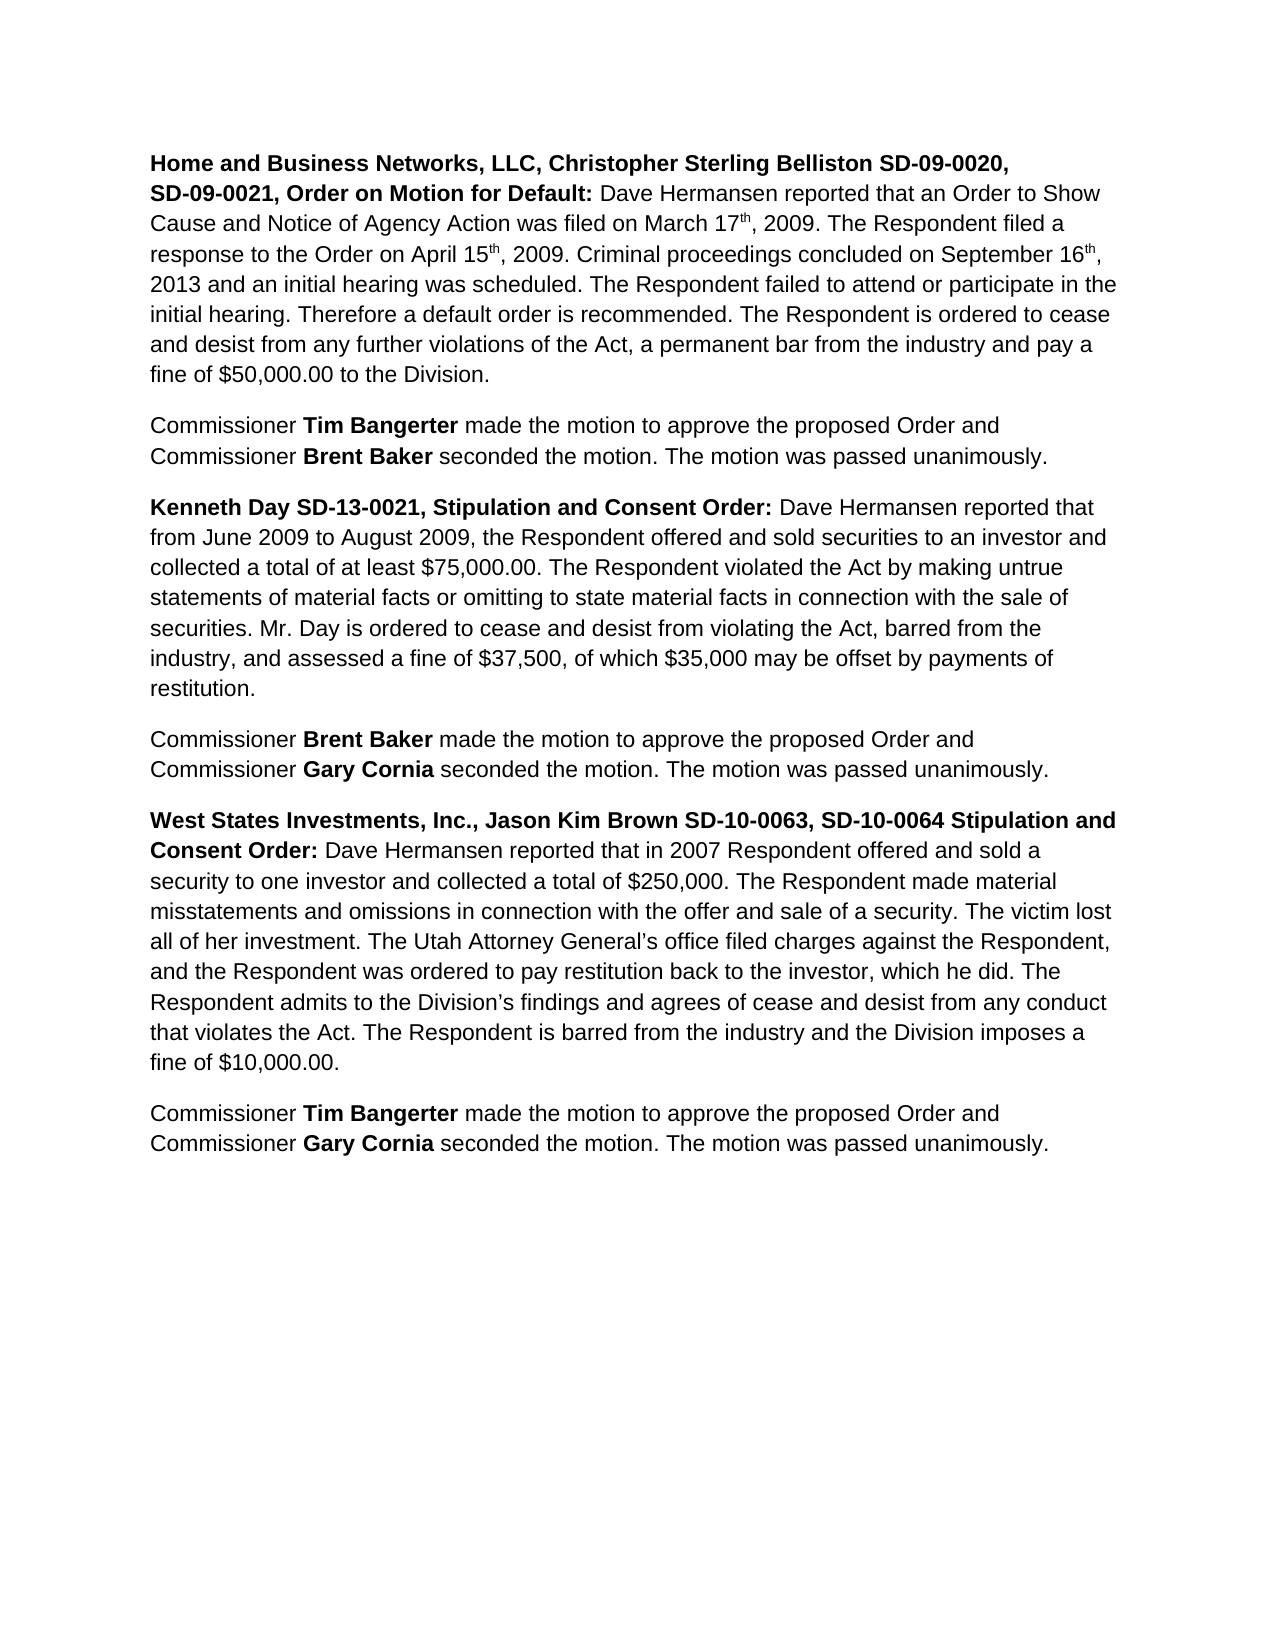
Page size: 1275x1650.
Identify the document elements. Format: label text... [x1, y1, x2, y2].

text Commissioner Tim Bangerter made the motion to approve the proposed Order and Commissioner Brent Baker seconded the motion. The motion was passed unanimously. [150, 412, 1125, 469]
text Home and Business Networks, LLC, Christopher Sterling Belliston SD-09-0020, SD-09-0021, Order on Motion for Default: Dave Hermansen reported that an Order to Show Cause and Notice of Agency Action was filed on March 17th, 2009. The Respondent filed a response to the Order on April 15th, 2009. Criminal proceedings concluded on September 16th, 2013 and an initial hearing was scheduled. The Respondent failed to attend or participate in the initial hearing. Therefore a default order is recommended. The Respondent is ordered to cease and desist from any further violations of the Act, a permanent bar from the industry and pay a fine of $50,000.00 to the Division. [150, 150, 1125, 388]
text West States Investments, Inc., Jason Kim Brown SD-10-0063, SD-10-0064 Stipulation and Consent Order: Dave Hermansen reported that in 2007 Respondent offered and sold a security to one investor and collected a total of $250,000. The Respondent made material misstatements and omissions in connection with the offer and sale of a security. The victim lost all of her investment. The Utah Attorney General’s office filed charges against the Respondent, and the Respondent was ordered to pay restitution back to the investor, which he did. The Respondent admits to the Division’s findings and agrees of cease and desist from any conduct that violates the Act. The Respondent is barred from the industry and the Division imposes a fine of $10,000.00. [150, 807, 1125, 1075]
text Commissioner Tim Bangerter made the motion to approve the proposed Order and Commissioner Gary Cornia seconded the motion. The motion was passed unanimously. [150, 1100, 1125, 1157]
text Kenneth Day SD-13-0021, Stipulation and Consent Order: Dave Hermansen reported that from June 2009 to August 2009, the Respondent offered and sold securities to an investor and collected a total of at least $75,000.00. The Respondent violated the Act by making untrue statements of material facts or omitting to state material facts in connection with the sale of securities. Mr. Day is ordered to cease and desist from violating the Act, barred from the industry, and assessed a fine of $37,500, of which $35,000 may be offset by payments of restitution. [150, 494, 1125, 701]
text Commissioner Brent Baker made the motion to approve the proposed Order and Commissioner Gary Cornia seconded the motion. The motion was passed unanimously. [150, 726, 1125, 783]
